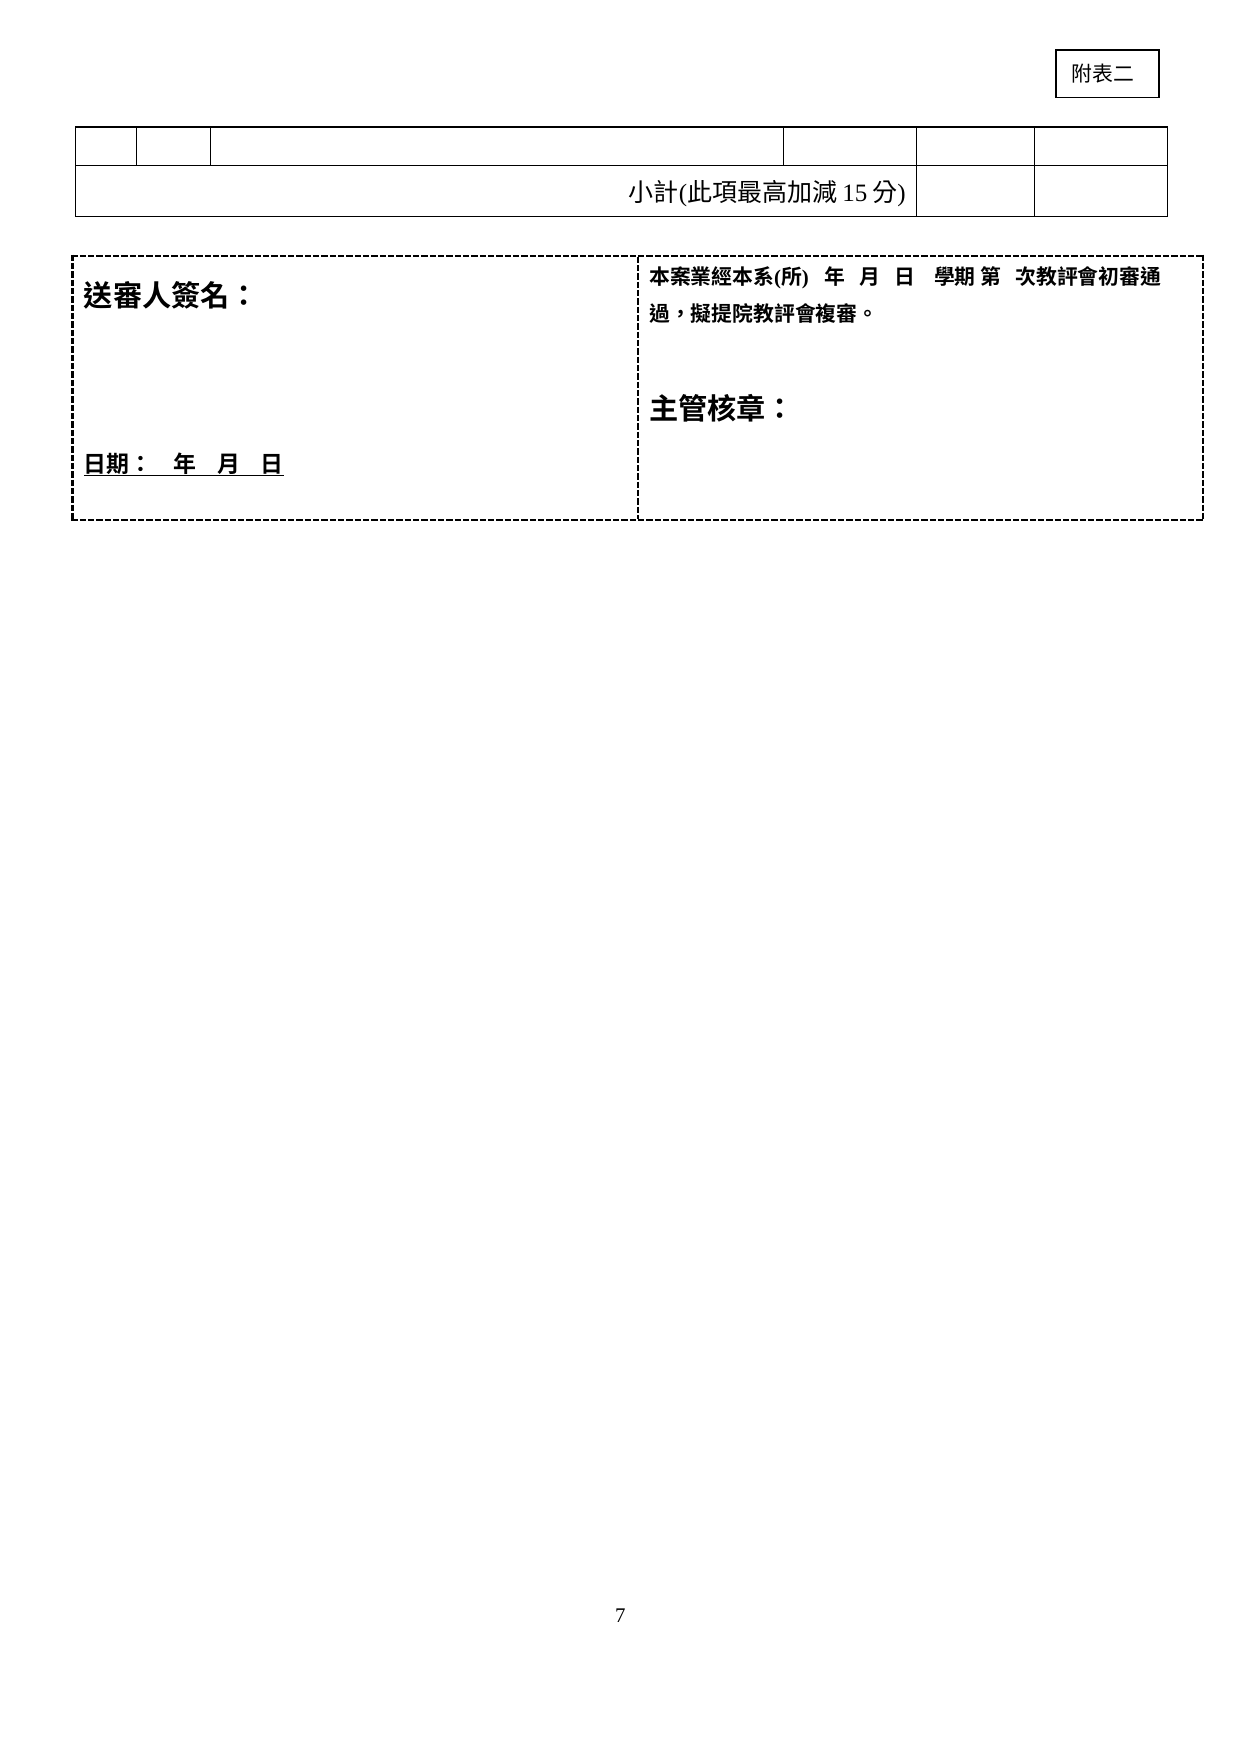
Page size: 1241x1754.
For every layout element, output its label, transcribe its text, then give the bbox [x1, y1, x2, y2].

table_cell [1035, 166, 1167, 216]
table_header 送審人簽名： 日期： 年 月 日 [73, 255, 638, 519]
table_cell [784, 128, 916, 165]
table_cell 小計(此項最高加減15分) [76, 166, 916, 216]
table_cell [917, 166, 1034, 216]
table_header 本案業經本系(所) 年 月 日 學期 第 次教評會初審通過，擬提院教評會複審。 主管核章： [638, 255, 1203, 519]
table_cell [76, 128, 136, 165]
table_cell [1035, 128, 1167, 165]
table_cell [211, 128, 783, 165]
table_cell [917, 128, 1034, 165]
table_cell [137, 128, 210, 165]
